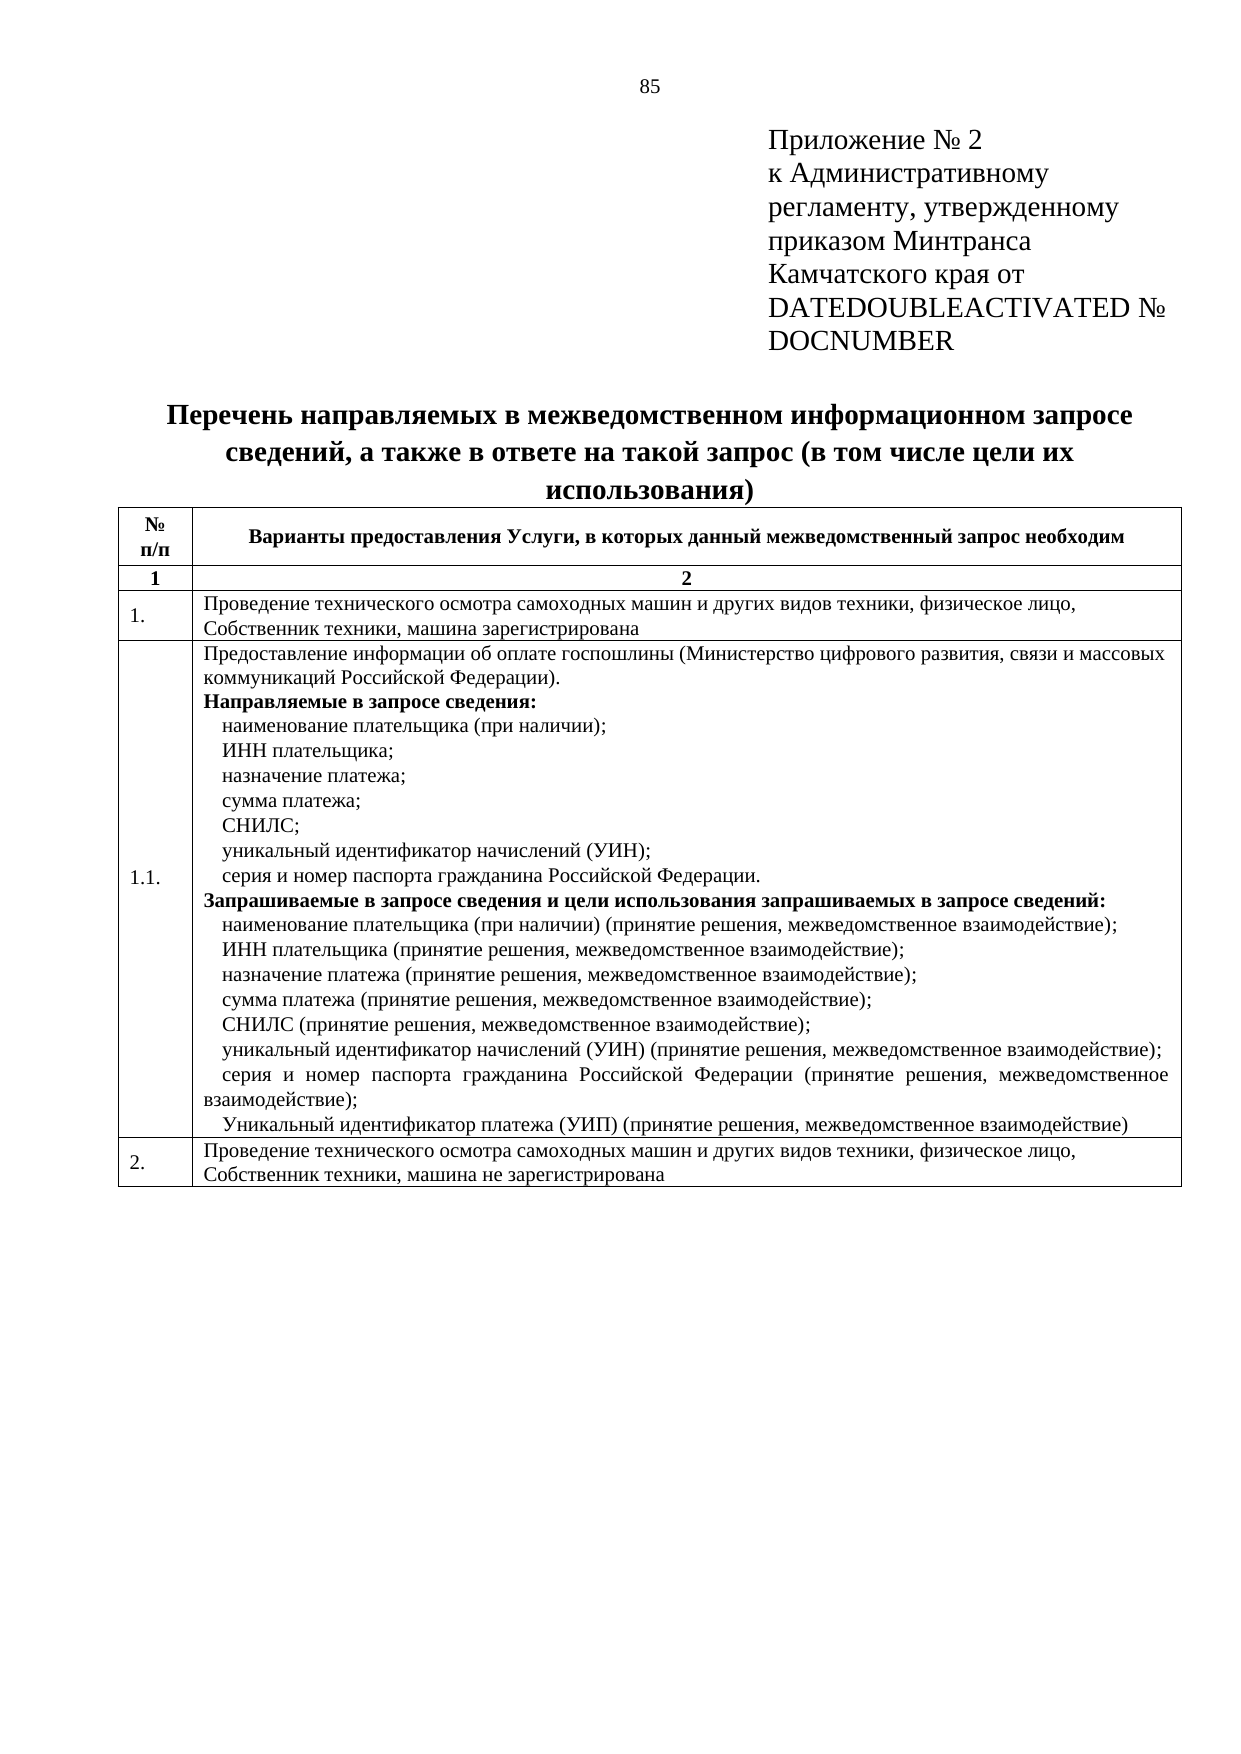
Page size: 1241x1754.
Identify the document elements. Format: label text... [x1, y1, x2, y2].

table_cell [119, 591, 192, 639]
text Перечень направляемых в межведомственном информационном запросе сведений, а также в ответе на такой запрос (в том числе цели их использования) [118, 394, 1181, 507]
table_cell 1 [119, 566, 192, 590]
table_cell [119, 641, 192, 1137]
table_header № п/п [119, 508, 192, 565]
table_cell Проведение технического осмотра самоходных машин и других видов техники, физическое лицо, Собственник техники, машина зарегистрирована [193, 591, 1181, 639]
table_cell 2 [193, 566, 1181, 590]
table_cell Предоставление информации об оплате госпошлины (Министерство цифрового развития, связи и массовых коммуникаций Российской Федерации). Направляемые в запросе сведения: наименование плательщика (при наличии); ИНН плательщика; назначение платежа; сумма платежа; СНИЛС; уникальный идентификатор начислений (УИН); серия и номер паспорта гражданина Российской Федерации. Запрашиваемые в запросе сведения и цели использования запрашиваемых в запросе сведений: наименование плательщика (при наличии) (принятие решения, межведомственное взаимодействие); ИНН плательщика (принятие решения, межведомственное взаимодействие); назначение платежа (принятие решения, межведомственное взаимодействие); сумма платежа (принятие решения, межведомственное взаимодействие); СНИЛС (принятие решения, межведомственное взаимодействие); уникальный идентификатор начислений (УИН) (принятие решения, межведомственное взаимодействие); серия и номер паспорта гражданина Российской Федерации (принятие решения, межведомственное взаимодействие); Уникальный идентификатор платежа (УИП) (принятие решения, межведомственное взаимодействие) [193, 641, 1181, 1137]
table_cell [119, 1138, 192, 1186]
table_header Варианты предоставления Услуги, в которых данный межведомственный запрос необходим [193, 508, 1181, 565]
text Приложение № 2 [768, 122, 1181, 156]
table_cell Проведение технического осмотра самоходных машин и других видов техники, физическое лицо, Собственник техники, машина не зарегистрирована [193, 1138, 1181, 1186]
text к Административному регламенту, утвержденному приказом Минтранса Камчатского края от DATEDOUBLEACTIVATED № DOCNUMBER [768, 156, 1181, 357]
